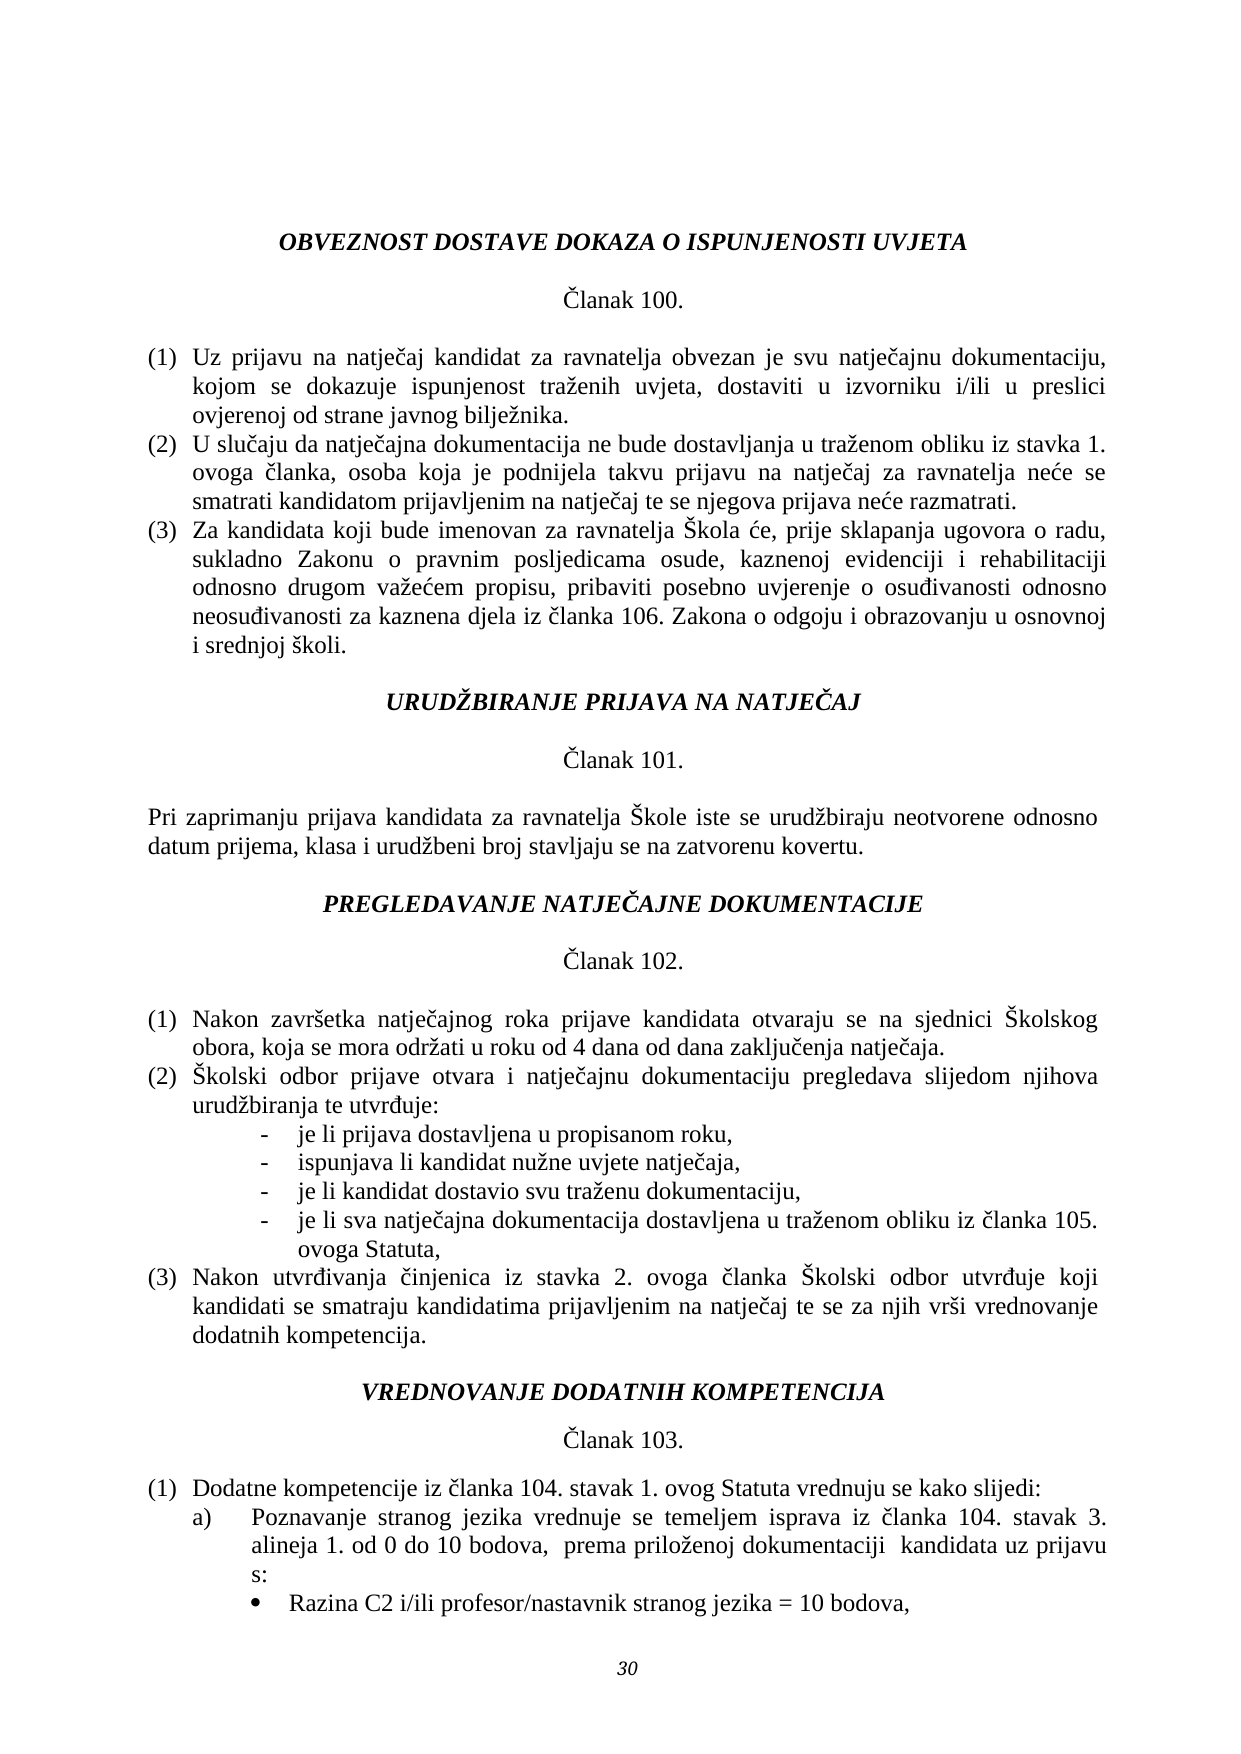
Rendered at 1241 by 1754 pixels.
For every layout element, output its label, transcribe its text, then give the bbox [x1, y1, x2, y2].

list Nakon utvrđivanja činjenica iz stavka 2. ovoga članka Školski odbor utvrđuje koji kandidati se smatraju kandidatima prijavljenim na natječaj te se za njih vrši vrednovanje dodatnih kompetencija. [148, 1262, 1099, 1349]
list Školski odbor prijave otvara i natječajnu dokumentaciju pregledava slijedom njihova urudžbiranja te utvrđuje: [148, 1061, 1099, 1119]
text OBVEZNOST DOSTAVE DOKAZA O ISPUNJENOSTI UVJETA [148, 227, 1099, 256]
text Članak 102. [148, 946, 1099, 975]
list Razina C2 i/ili profesor/nastavnik stranog jezika = 10 bodova, [251, 1588, 1107, 1617]
list Dodatne kompetencije iz članka 104. stavak 1. ovog Statuta vrednuju se kako slijedi: [148, 1473, 1107, 1502]
list Nakon završetka natječajnog roka prijave kandidata otvaraju se na sjednici Školskog obora, koja se mora održati u roku od 4 dana od dana zaključenja natječaja. [148, 1004, 1099, 1061]
text VREDNOVANJE DODATNIH KOMPETENCIJA [148, 1377, 1099, 1406]
text Članak 100. [148, 285, 1099, 314]
text URUDŽBIRANJE PRIJAVA NA NATJEČAJ [148, 687, 1099, 716]
text Članak 101. [148, 745, 1099, 774]
list je li kandidat dostavio svu traženu dokumentaciju, [260, 1176, 1099, 1205]
list ispunjava li kandidat nužne uvjete natječaja, [260, 1147, 1099, 1176]
list Uz prijavu na natječaj kandidat za ravnatelja obvezan je svu natječajnu dokumentaciju, kojom se dokazuje ispunjenost traženih uvjeta, dostaviti u izvorniku i/ili u preslici ovjerenoj od strane javnog bilježnika. [148, 342, 1107, 429]
list U slučaju da natječajna dokumentacija ne bude dostavljanja u traženom obliku iz stavka 1. ovoga članka, osoba koja je podnijela takvu prijavu na natječaj za ravnatelja neće se smatrati kandidatom prijavljenim na natječaj te se njegova prijava neće razmatrati. [148, 429, 1107, 515]
text Članak 103. [148, 1425, 1099, 1454]
list je li prijava dostavljena u propisanom roku, [260, 1119, 1099, 1147]
list Za kandidata koji bude imenovan za ravnatelja Škola će, prije sklapanja ugovora o radu, sukladno Zakonu o pravnim posljedicama osude, kaznenoj evidenciji i rehabilitaciji odnosno drugom važećem propisu, pribaviti posebno uvjerenje o osuđivanosti odnosno neosuđivanosti za kaznena djela iz članka 106. Zakona o odgoju i obrazovanju u osnovnoj i srednjoj školi. [148, 515, 1107, 659]
list je li sva natječajna dokumentacija dostavljena u traženom obliku iz članka 105. ovoga Statuta, [260, 1205, 1099, 1262]
list Poznavanje stranog jezika vrednuje se temeljem isprava iz članka 104. stavak 3. alineja 1. od 0 do 10 bodova, prema priloženoj dokumentaciji kandidata uz prijavu s: [192, 1502, 1107, 1588]
text Pri zaprimanju prijava kandidata za ravnatelja Škole iste se urudžbiraju neotvorene odnosno datum prijema, klasa i urudžbeni broj stavljaju se na zatvorenu kovertu. [148, 802, 1099, 860]
text PREGLEDAVANJE NATJEČAJNE DOKUMENTACIJE [148, 889, 1099, 917]
